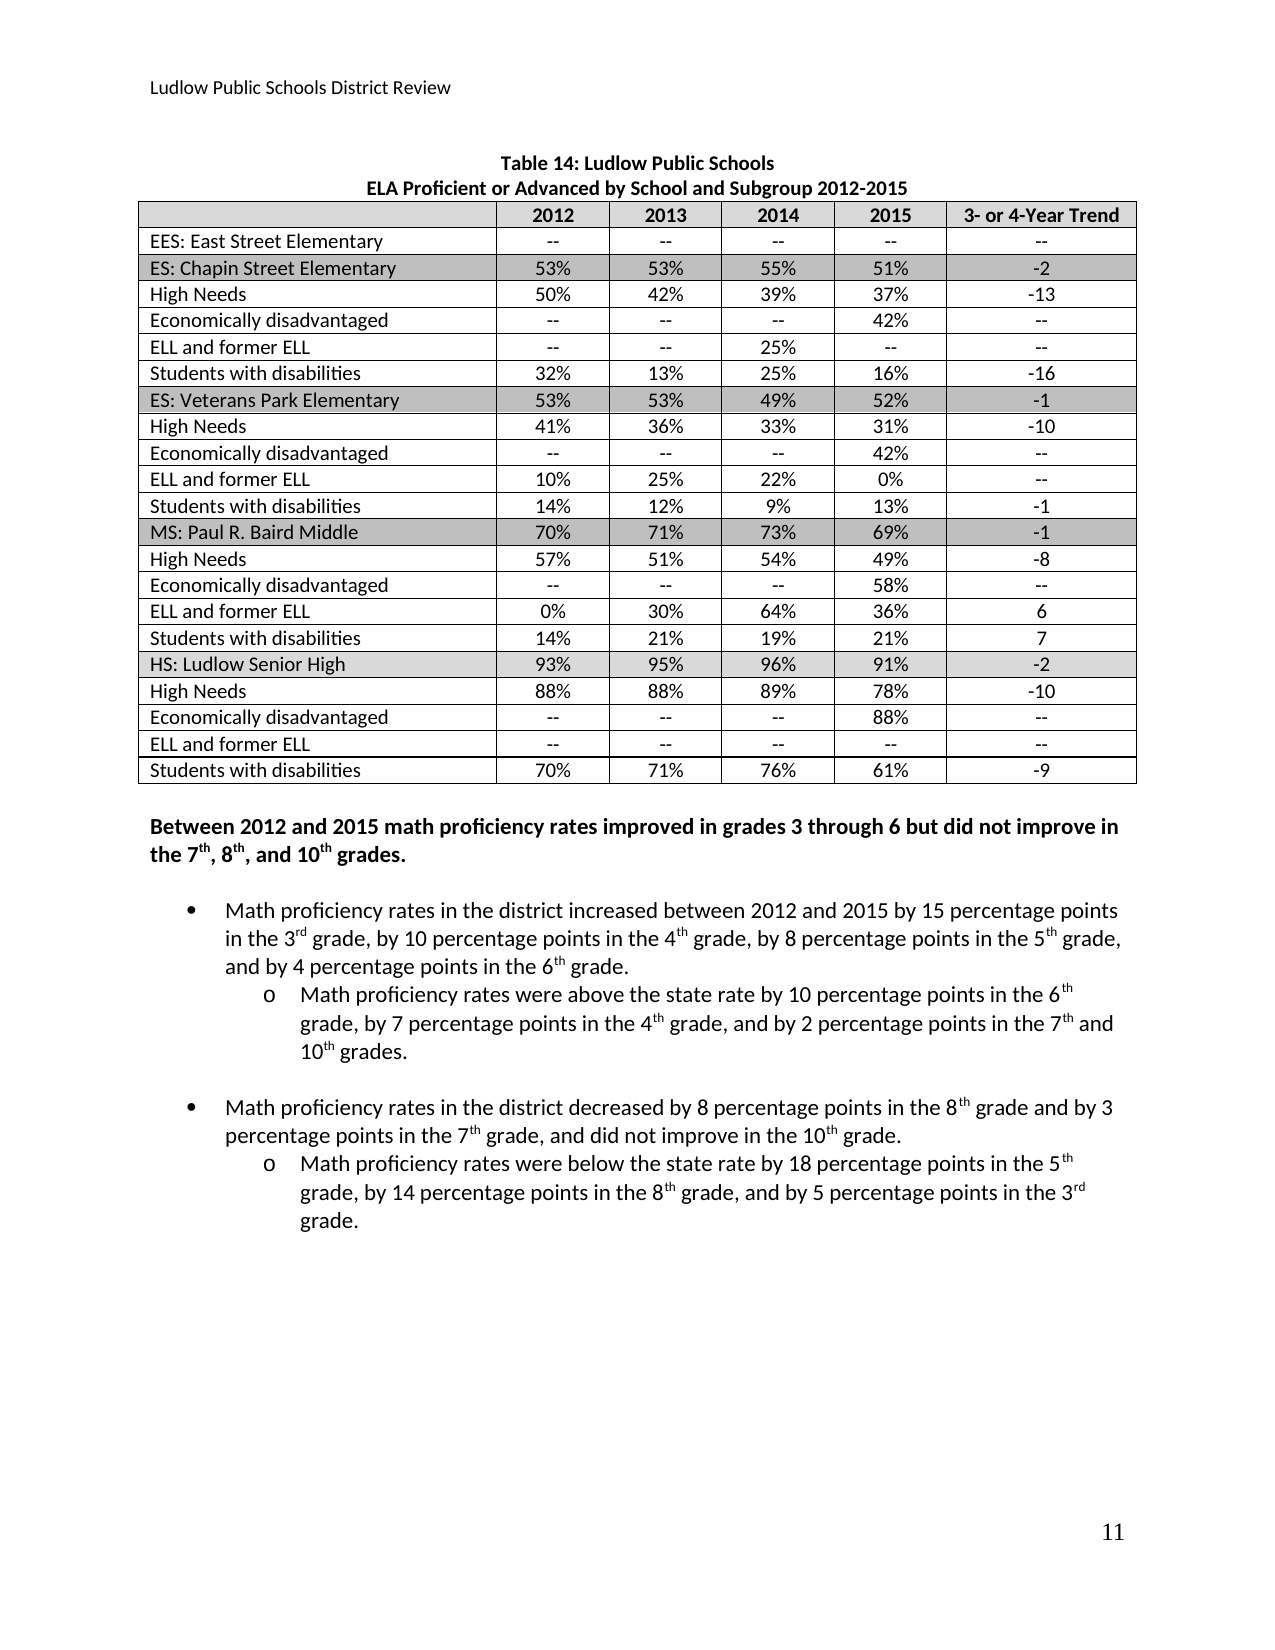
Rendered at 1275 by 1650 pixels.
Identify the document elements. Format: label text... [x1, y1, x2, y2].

text Between 2012 and 2015 math proficiency rates improved in grades 3 through 6 but did not improve in the 7th, 8th, and 10th grades. [150, 812, 1125, 868]
table_cell -- [610, 705, 721, 730]
table_cell 13% [610, 361, 721, 386]
table_cell Students with disabilities [139, 361, 496, 386]
table_cell -- [947, 572, 1136, 598]
table_cell -- [947, 731, 1136, 756]
table_cell -13 [947, 281, 1136, 307]
table_cell 49% [722, 387, 834, 412]
table_cell -10 [947, 678, 1136, 703]
table_cell 52% [835, 387, 946, 412]
table_cell -- [947, 308, 1136, 333]
table_cell -1 [947, 387, 1136, 412]
table_cell 10% [497, 466, 609, 492]
table_cell 32% [497, 361, 609, 386]
table_cell -1 [947, 519, 1136, 545]
table_cell ELL and former ELL [139, 334, 496, 359]
table_cell 42% [610, 281, 721, 307]
table_cell -- [835, 228, 946, 254]
table_cell -- [610, 731, 721, 756]
table_cell -- [947, 466, 1136, 492]
table_cell 64% [722, 599, 834, 624]
table_cell -9 [947, 758, 1136, 783]
table_cell 96% [722, 652, 834, 677]
table_cell -- [497, 308, 609, 333]
table_cell -- [947, 228, 1136, 254]
table_cell 70% [497, 519, 609, 545]
table_cell -- [722, 705, 834, 730]
table_cell 53% [610, 387, 721, 412]
table_cell 12% [610, 493, 721, 518]
table_cell 22% [722, 466, 834, 492]
table_cell 42% [835, 440, 946, 465]
table_cell -- [722, 572, 834, 598]
table_cell 25% [722, 334, 834, 359]
table_cell 50% [497, 281, 609, 307]
table_cell 51% [610, 546, 721, 571]
table_cell Economically disadvantaged [139, 308, 496, 333]
table_cell High Needs [139, 678, 496, 703]
table_cell -- [722, 731, 834, 756]
table_cell -- [835, 334, 946, 359]
table_cell -- [497, 572, 609, 598]
table_cell [139, 202, 496, 227]
table_cell -- [947, 705, 1136, 730]
list Math proficiency rates were above the state rate by 10 percentage points in the 6th grade, by 7 percentage points in the 4th grade, and by 2 percentage points in the 7th and 10th grades. [262, 980, 1125, 1065]
table_cell 58% [835, 572, 946, 598]
table_cell Students with disabilities [139, 758, 496, 783]
table_cell -- [497, 705, 609, 730]
table_cell -- [835, 731, 946, 756]
table_cell High Needs [139, 281, 496, 307]
table_cell 61% [835, 758, 946, 783]
table_cell 2013 [610, 202, 721, 227]
table_cell -- [610, 334, 721, 359]
table_cell 41% [497, 414, 609, 439]
table_cell 21% [610, 625, 721, 651]
table_cell -- [497, 228, 609, 254]
table_cell -- [610, 440, 721, 465]
list Math proficiency rates were below the state rate by 18 percentage points in the 5th grade, by 14 percentage points in the 8th grade, and by 5 percentage points in the 3rd grade. [262, 1149, 1125, 1234]
table_cell 88% [610, 678, 721, 703]
table_cell 71% [610, 758, 721, 783]
table_cell Economically disadvantaged [139, 705, 496, 730]
list Math proficiency rates in the district decreased by 8 percentage points in the 8th grade and by 3 percentage points in the 7th grade, and did not improve in the 10th grade. [187, 1093, 1125, 1149]
table_cell -- [610, 228, 721, 254]
table_cell ES: Chapin Street Elementary [139, 255, 496, 280]
table_cell -- [497, 440, 609, 465]
table_cell ELL and former ELL [139, 466, 496, 492]
table_cell 7 [947, 625, 1136, 651]
table_cell 76% [722, 758, 834, 783]
table_cell 36% [610, 414, 721, 439]
table_cell 14% [497, 625, 609, 651]
table_cell 25% [722, 361, 834, 386]
table_cell 2012 [497, 202, 609, 227]
table_cell 69% [835, 519, 946, 545]
table_cell -- [722, 228, 834, 254]
table_cell ELL and former ELL [139, 599, 496, 624]
table_cell MS: Paul R. Baird Middle [139, 519, 496, 545]
table_cell -- [947, 440, 1136, 465]
table_cell -- [947, 334, 1136, 359]
table_cell 95% [610, 652, 721, 677]
table_cell 31% [835, 414, 946, 439]
table_cell Students with disabilities [139, 625, 496, 651]
table_cell 36% [835, 599, 946, 624]
table_cell 14% [497, 493, 609, 518]
table_cell 93% [497, 652, 609, 677]
table_cell 0% [497, 599, 609, 624]
table_cell 71% [610, 519, 721, 545]
table_cell ES: Veterans Park Elementary [139, 387, 496, 412]
table_cell 78% [835, 678, 946, 703]
table_cell 70% [497, 758, 609, 783]
table_cell 25% [610, 466, 721, 492]
table_cell 88% [497, 678, 609, 703]
table_cell -2 [947, 652, 1136, 677]
table_cell 0% [835, 466, 946, 492]
table_cell 55% [722, 255, 834, 280]
table_cell ELL and former ELL [139, 731, 496, 756]
table_cell 89% [722, 678, 834, 703]
table_cell Economically disadvantaged [139, 440, 496, 465]
list Math proficiency rates in the district increased between 2012 and 2015 by 15 percentage points in the 3rd grade, by 10 percentage points in the 4th grade, by 8 percentage points in the 5th grade, and by 4 percentage points in the 6th grade. [187, 896, 1125, 980]
table_cell 37% [835, 281, 946, 307]
table_cell High Needs [139, 546, 496, 571]
table_cell -- [722, 440, 834, 465]
table_cell 53% [610, 255, 721, 280]
table_header Table 14: Ludlow Public Schools ELA Proficient or Advanced by School and Subgroup 2012-2015 [139, 150, 1136, 201]
table_cell -16 [947, 361, 1136, 386]
table_cell 88% [835, 705, 946, 730]
table_cell -- [722, 308, 834, 333]
table_cell 51% [835, 255, 946, 280]
table_cell HS: Ludlow Senior High [139, 652, 496, 677]
table_cell -8 [947, 546, 1136, 571]
table_cell EES: East Street Elementary [139, 228, 496, 254]
table_cell -- [610, 308, 721, 333]
table_cell -- [610, 572, 721, 598]
table_cell 54% [722, 546, 834, 571]
table_cell 42% [835, 308, 946, 333]
table_cell -1 [947, 493, 1136, 518]
table_cell 3- or 4-Year Trend [947, 202, 1136, 227]
table_cell 2014 [722, 202, 834, 227]
table_cell Economically disadvantaged [139, 572, 496, 598]
table_cell 33% [722, 414, 834, 439]
table_cell -10 [947, 414, 1136, 439]
table_cell 30% [610, 599, 721, 624]
table_cell 57% [497, 546, 609, 571]
table_cell 13% [835, 493, 946, 518]
table_cell 53% [497, 387, 609, 412]
table_cell 73% [722, 519, 834, 545]
table_cell 21% [835, 625, 946, 651]
table_cell 49% [835, 546, 946, 571]
table_cell 91% [835, 652, 946, 677]
table_cell -- [497, 731, 609, 756]
table_cell -- [497, 334, 609, 359]
table_cell 9% [722, 493, 834, 518]
table_cell Students with disabilities [139, 493, 496, 518]
table_cell 2015 [835, 202, 946, 227]
table_cell -2 [947, 255, 1136, 280]
table_cell 53% [497, 255, 609, 280]
table_cell 6 [947, 599, 1136, 624]
table_cell 19% [722, 625, 834, 651]
table_cell 16% [835, 361, 946, 386]
table_cell High Needs [139, 414, 496, 439]
table_cell 39% [722, 281, 834, 307]
